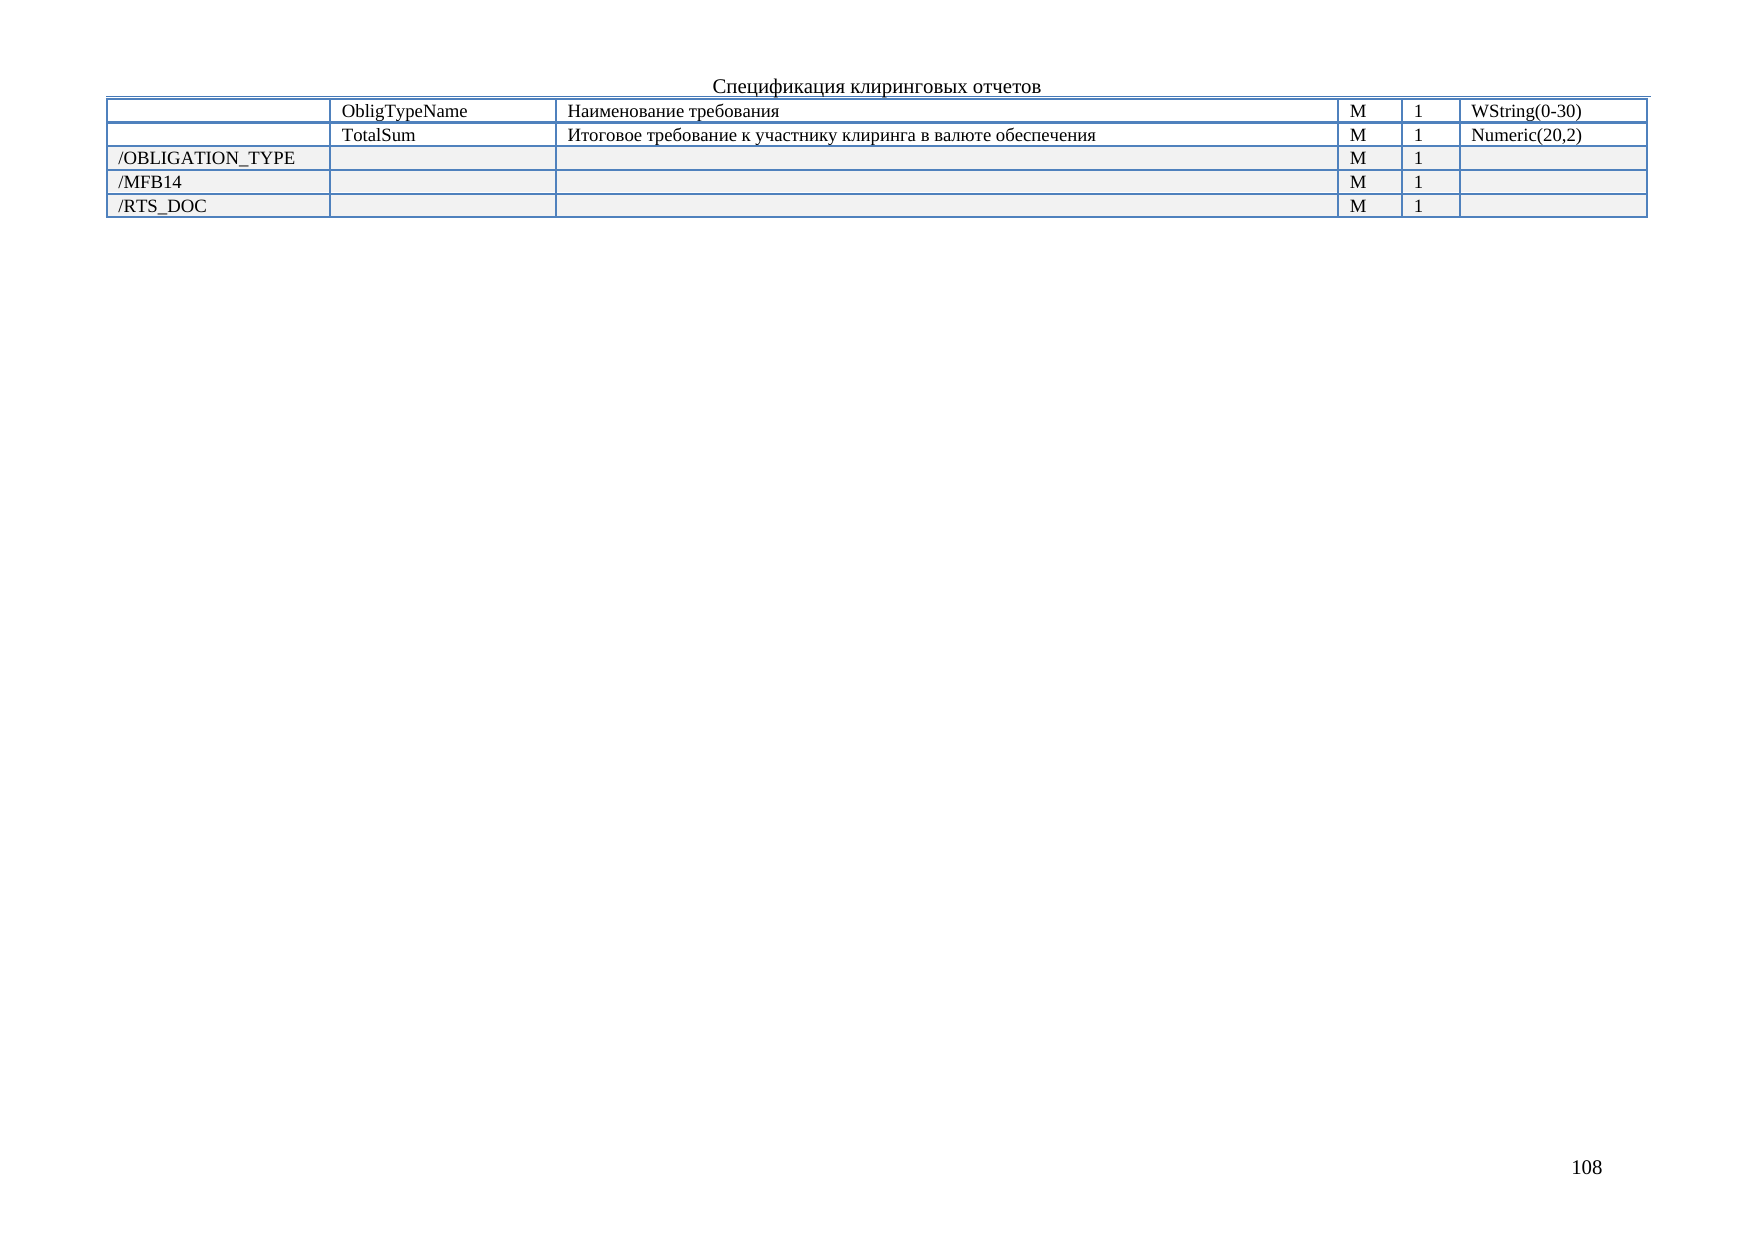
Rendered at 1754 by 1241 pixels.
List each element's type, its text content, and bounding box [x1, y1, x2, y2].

table_cell TotalSum [331, 124, 555, 145]
table_cell M [1339, 124, 1401, 145]
table_cell [108, 100, 329, 121]
table_cell /MFB14 [108, 171, 329, 192]
table_cell [331, 195, 555, 216]
table_cell [108, 124, 329, 145]
table_cell Numeric(20,2) [1461, 124, 1646, 145]
table_cell [557, 147, 1337, 169]
table_cell M [1339, 171, 1401, 192]
table_cell [1461, 147, 1646, 169]
table_cell M [1339, 147, 1401, 169]
table_cell 1 [1403, 100, 1459, 121]
table_cell [557, 171, 1337, 192]
table_cell WString(0-30) [1461, 100, 1646, 121]
table_cell 1 [1403, 124, 1459, 145]
table_cell 1 [1403, 195, 1459, 216]
table_cell [1461, 195, 1646, 216]
table_cell M [1339, 100, 1401, 121]
table_cell /RTS_DOC [108, 195, 329, 216]
table_cell Наименование требования [557, 100, 1337, 121]
table_cell 1 [1403, 147, 1459, 169]
table_cell M [1339, 195, 1401, 216]
table_cell [331, 171, 555, 192]
table_cell /OBLIGATION_TYPE [108, 147, 329, 169]
table_cell ObligTypeName [331, 100, 555, 121]
table_cell [557, 195, 1337, 216]
table_cell 1 [1403, 171, 1459, 192]
table_cell Итоговое требование к участнику клиринга в валюте обеспечения [557, 124, 1337, 145]
table_cell [331, 147, 555, 169]
table_cell [1461, 171, 1646, 192]
